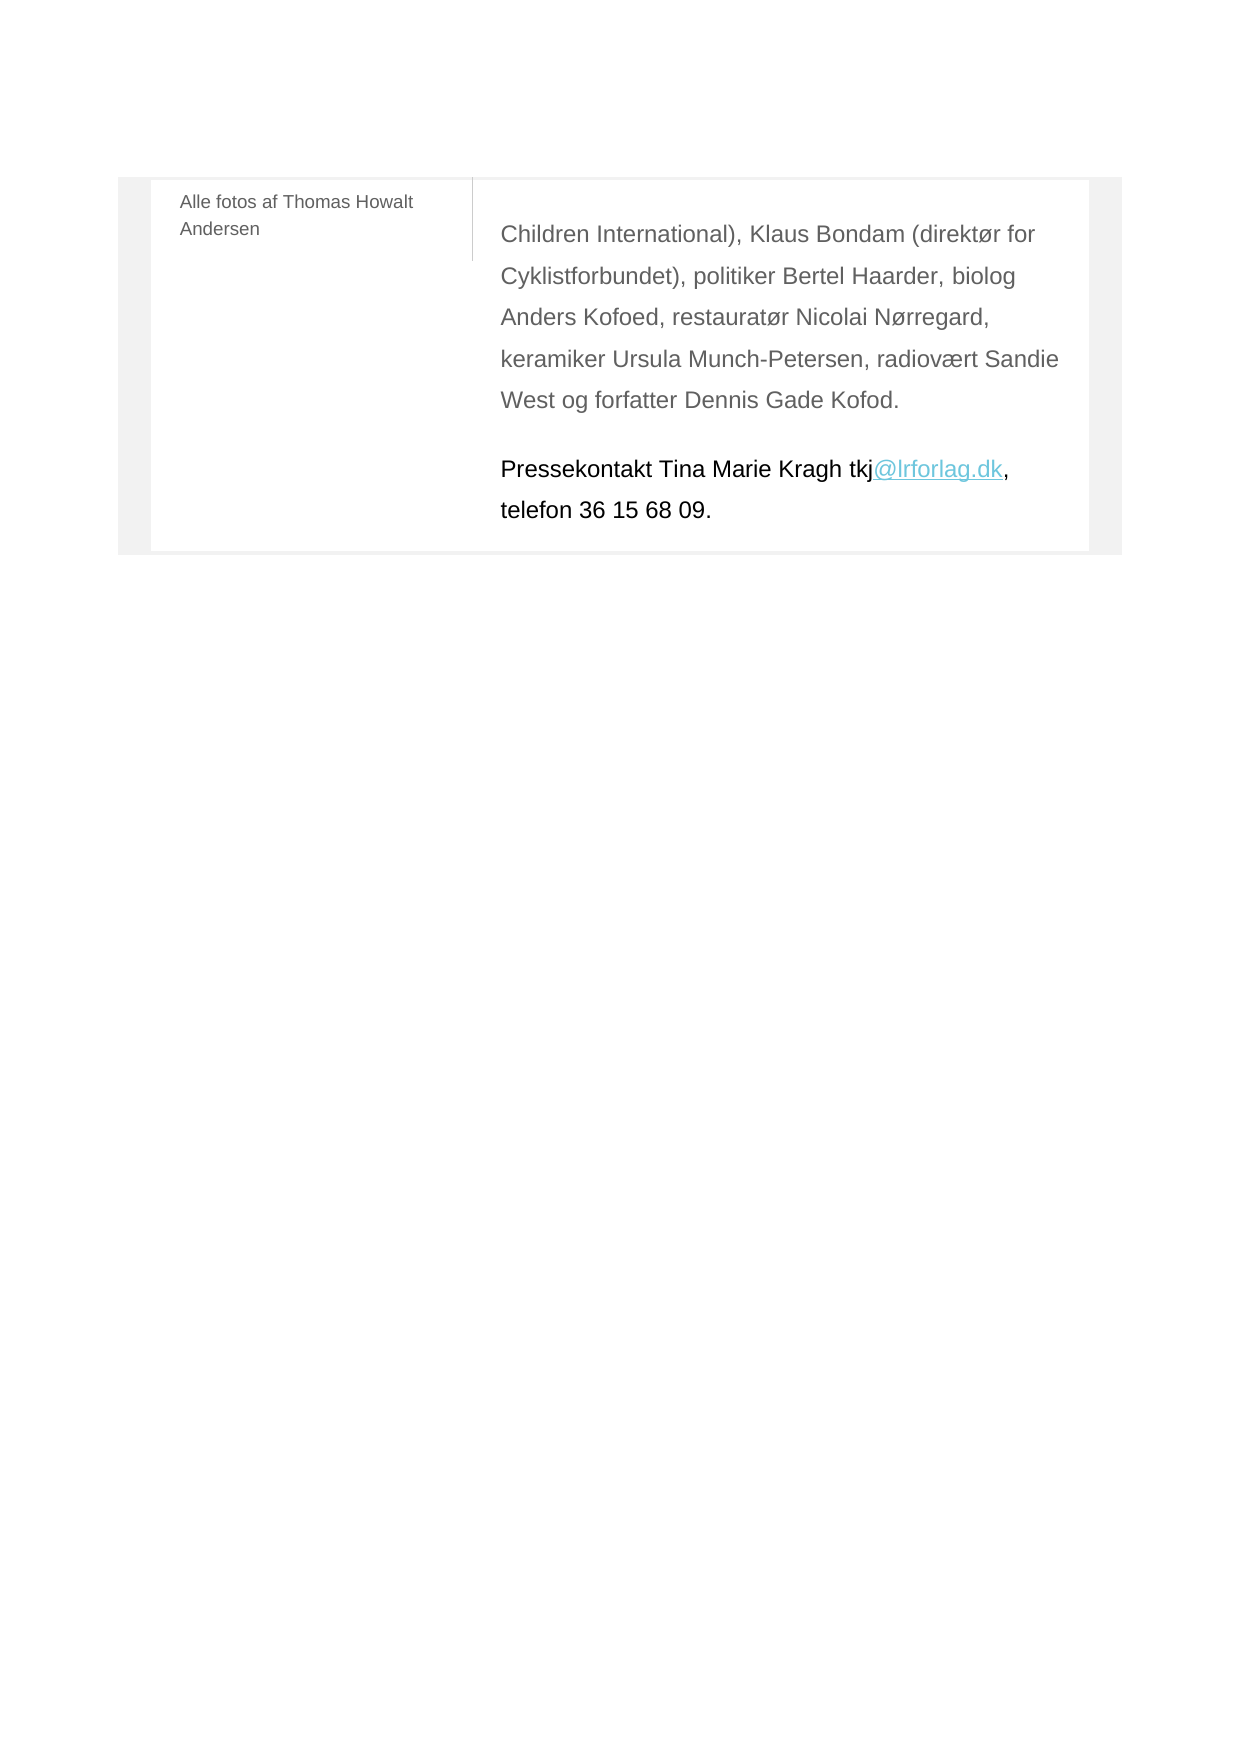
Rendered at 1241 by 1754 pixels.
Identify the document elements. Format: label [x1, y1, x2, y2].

table_cell [1089, 177, 1122, 555]
table_cell [118, 177, 151, 555]
